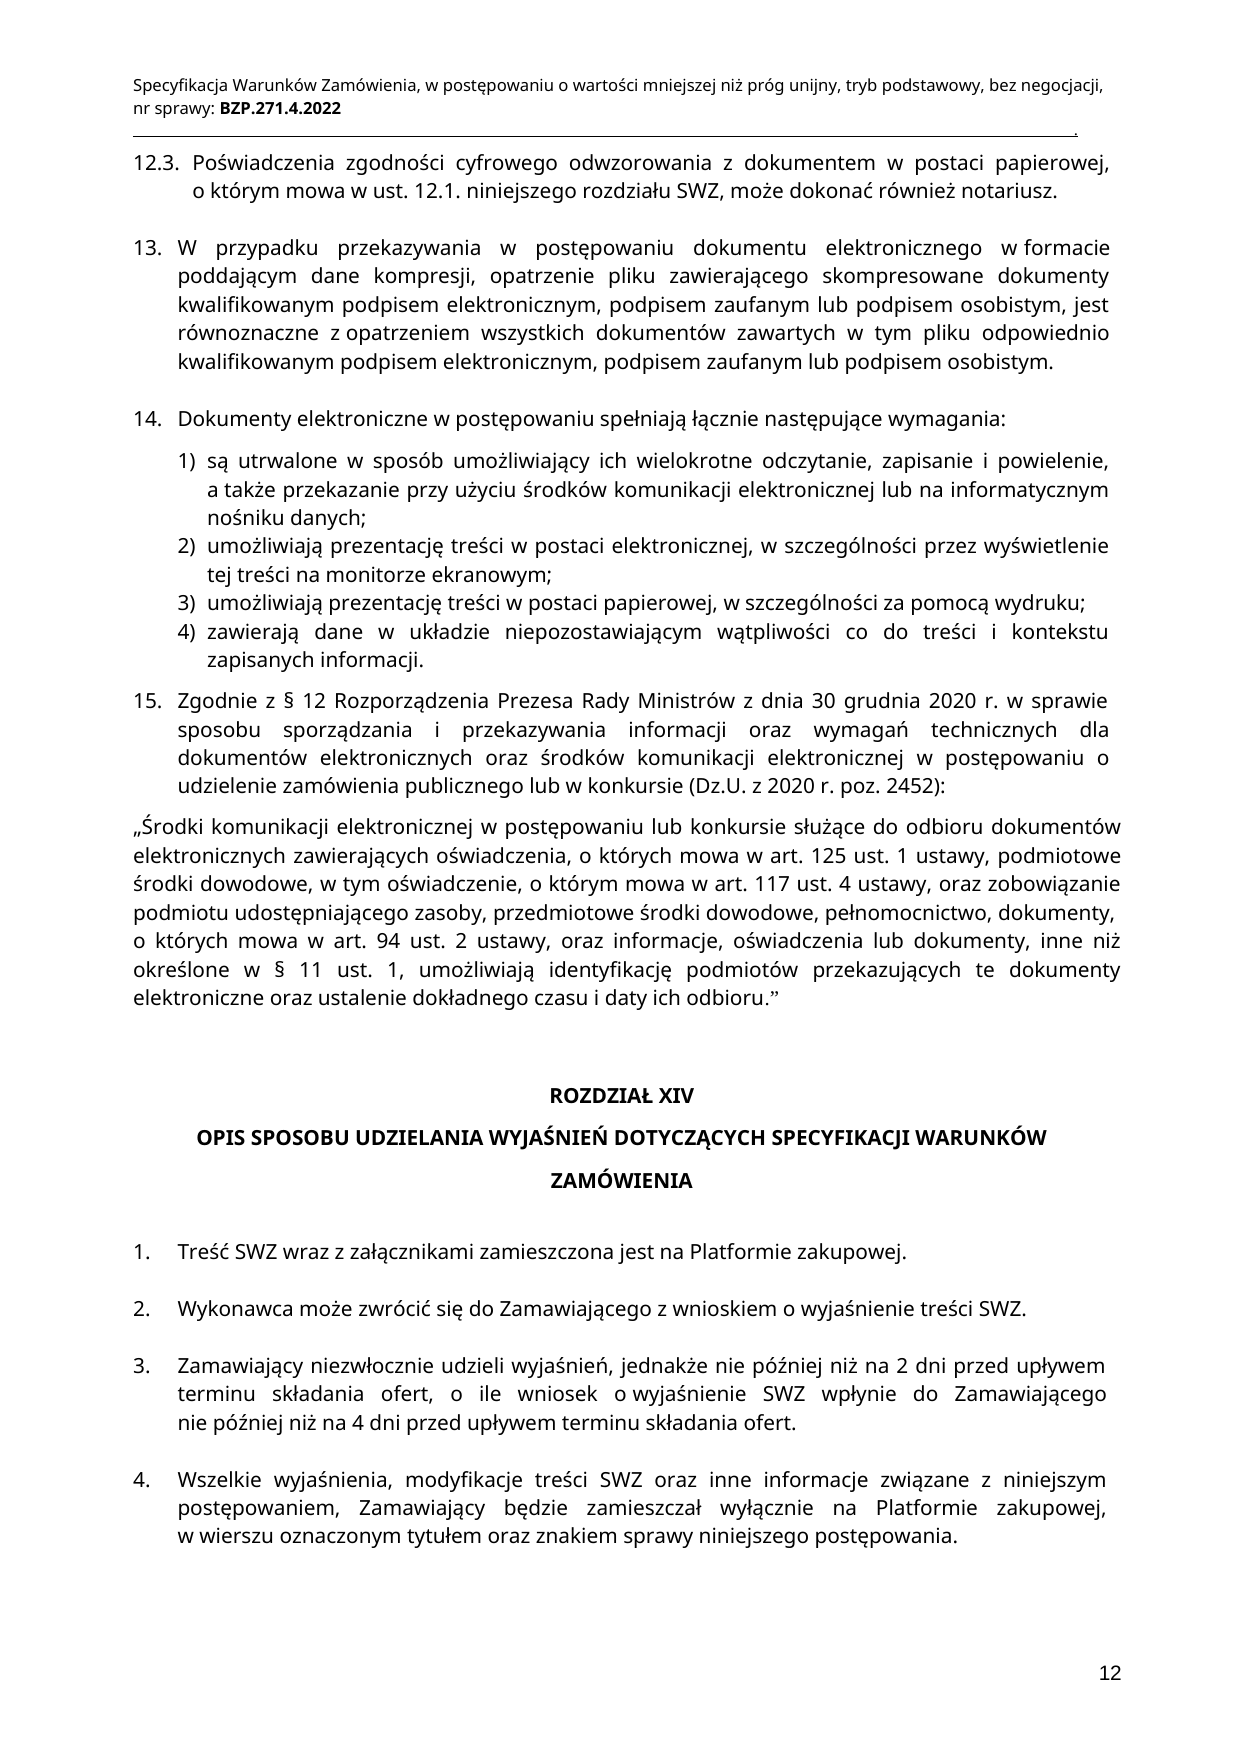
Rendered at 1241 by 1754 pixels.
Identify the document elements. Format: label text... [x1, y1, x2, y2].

text OPIS SPOSOBU UDZIELANIA WYJAŚNIEŃ DOTYCZĄCYCH SPECYFIKACJI WARUNKÓW ZAMÓWIENIA [133, 1123, 1110, 1194]
list W przypadku przekazywania w postępowaniu dokumentu elektronicznego w formacie poddającym dane kompresji, opatrzenie pliku zawierającego skompresowane dokumenty kwalifikowanym podpisem elektronicznym, podpisem zaufanym lub podpisem osobistym, jest równoznaczne z opatrzeniem wszystkich dokumentów zawartych w tym pliku odpowiednio kwalifikowanym podpisem elektronicznym, podpisem zaufanym lub podpisem osobistym. [133, 233, 1110, 375]
list Zamawiający niezwłocznie udzieli wyjaśnień, jednakże nie później niż na 2 dni przed upływem terminu składania ofert, o ile wniosek o wyjaśnienie SWZ wpłynie do Zamawiającego nie później niż na 4 dni przed upływem terminu składania ofert. [133, 1351, 1107, 1436]
list Dokumenty elektroniczne w postępowaniu spełniają łącznie następujące wymagania: [133, 404, 1110, 432]
list Poświadczenia zgodności cyfrowego odwzorowania z dokumentem w postaci papierowej, o którym mowa w ust. 12.1. niniejszego rozdziału SWZ, może dokonać również notariusz. [133, 148, 1110, 204]
text 2) umożliwiają prezentację treści w postaci elektronicznej, w szczególności przez wyświetlenie tej treści na monitorze ekranowym; [177, 532, 1110, 588]
text ROZDZIAŁ XIV [133, 1081, 1110, 1109]
text „Środki komunikacji elektronicznej w postępowaniu lub konkursie służące do odbioru dokumentów elektronicznych zawierających oświadczenia, o których mowa w art. 125 ust. 1 ustawy, podmiotowe środki dowodowe, w tym oświadczenie, o którym mowa w art. 117 ust. 4 ustawy, oraz zobowiązanie podmiotu udostępniającego zasoby, przedmiotowe środki dowodowe, pełnomocnictwo, dokumenty, o których mowa w art. 94 ust. 2 ustawy, oraz informacje, oświadczenia lub dokumenty, inne niż określone w § 11 ust. 1, umożliwiają identyfikację podmiotów przekazujących te dokumenty elektroniczne oraz ustalenie dokładnego czasu i daty ich odbioru.” [133, 812, 1122, 1012]
list Wszelkie wyjaśnienia, modyfikacje treści SWZ oraz inne informacje związane z niniejszym postępowaniem, Zamawiający będzie zamieszczał wyłącznie na Platformie zakupowej, w wierszu oznaczonym tytułem oraz znakiem sprawy niniejszego postępowania. [133, 1465, 1107, 1550]
list Wykonawca może zwrócić się do Zamawiającego z wnioskiem o wyjaśnienie treści SWZ. [133, 1294, 1107, 1322]
text 1) są utrwalone w sposób umożliwiający ich wielokrotne odczytanie, zapisanie i powielenie, a także przekazanie przy użyciu środków komunikacji elektronicznej lub na informatycznym nośniku danych; [177, 446, 1110, 532]
list Treść SWZ wraz z załącznikami zamieszczona jest na Platformie zakupowej. [133, 1237, 1107, 1266]
list Zgodnie z § 12 Rozporządzenia Prezesa Rady Ministrów z dnia 30 grudnia 2020 r. w sprawie sposobu sporządzania i przekazywania informacji oraz wymagań technicznych dla dokumentów elektronicznych oraz środków komunikacji elektronicznej w postępowaniu o udzielenie zamówienia publicznego lub w konkursie (Dz.U. z 2020 r. poz. 2452): [133, 686, 1110, 800]
text 4) zawierają dane w układzie niepozostawiającym wątpliwości co do treści i kontekstu zapisanych informacji. [177, 617, 1110, 674]
text 3) umożliwiają prezentację treści w postaci papierowej, w szczególności za pomocą wydruku; [177, 588, 1110, 617]
